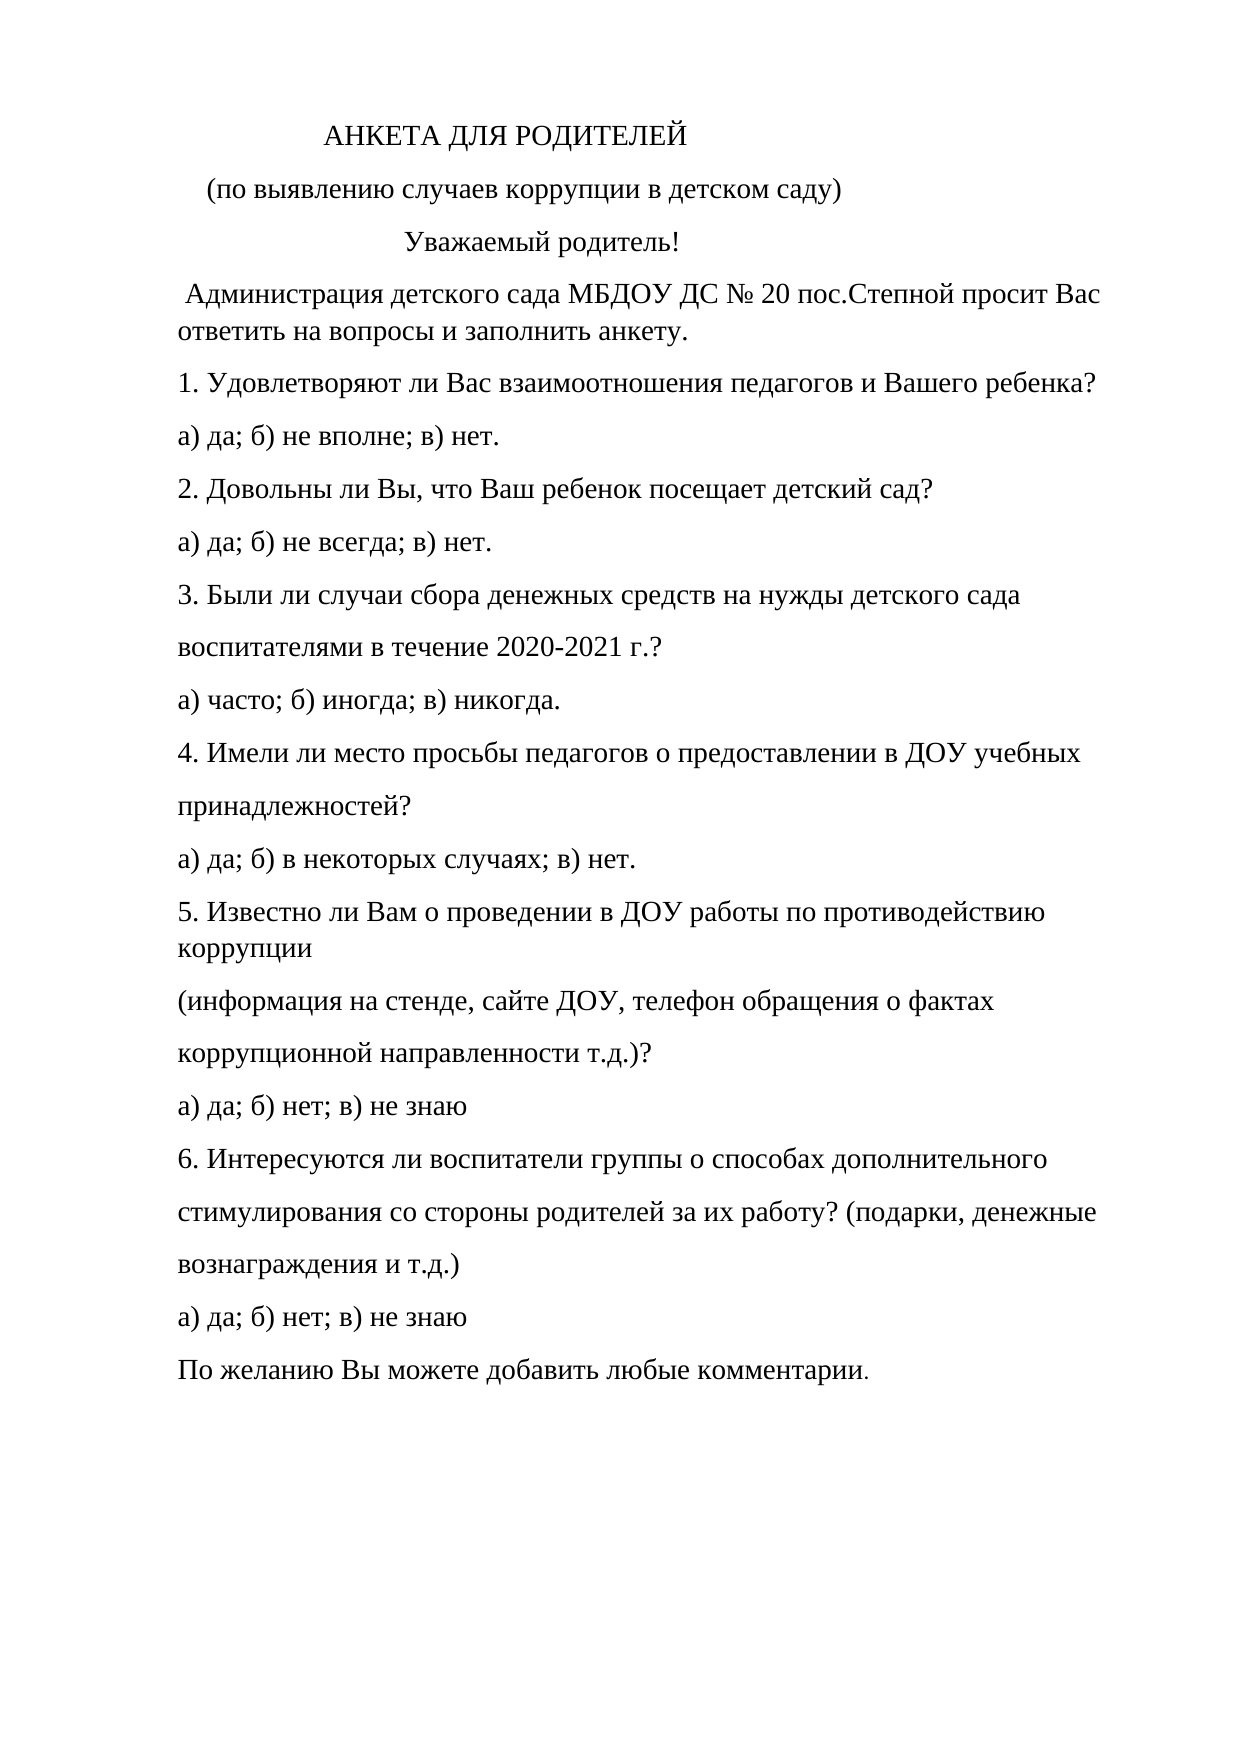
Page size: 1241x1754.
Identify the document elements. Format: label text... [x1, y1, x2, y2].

text стимулирования со стороны родителей за их работу? (подарки, денежные [177, 1194, 1152, 1227]
text АНКЕТА ДЛЯ РОДИТЕЛЕЙ [177, 118, 1152, 152]
text принадлежностей? [177, 788, 1152, 822]
text а) да; б) нет; в) не знаю [177, 1299, 1152, 1333]
text По желанию Вы можете добавить любые комментарии. [177, 1352, 1152, 1386]
text а) да; б) не всегда; в) нет. [177, 524, 1152, 557]
text Администрация детского сада МБДОУ ДС № 20 пос.Степной просит Вас ответить на вопросы и заполнить анкету. [177, 277, 1152, 346]
text а) часто; б) иногда; в) никогда. [177, 682, 1152, 716]
text 1. Удовлетворяют ли Вас взаимоотношения педагогов и Вашего ребенка? [177, 366, 1152, 399]
text воспитателями в течение 2020-2021 г.? [177, 629, 1152, 663]
text 6. Интересуются ли воспитатели группы о способах дополнительного [177, 1141, 1152, 1174]
text а) да; б) в некоторых случаях; в) нет. [177, 841, 1152, 874]
text (по выявлению случаев коррупции в детском саду) [177, 171, 1152, 204]
text а) да; б) нет; в) не знаю [177, 1088, 1152, 1122]
text а) да; б) не вполне; в) нет. [177, 418, 1152, 452]
text вознаграждения и т.д.) [177, 1247, 1152, 1280]
text коррупционной направленности т.д.)? [177, 1035, 1152, 1069]
text Уважаемый родитель! [177, 224, 1152, 257]
text 3. Были ли случаи сбора денежных средств на нужды детского сада [177, 577, 1152, 610]
text (информация на стенде, сайте ДОУ, телефон обращения о фактах [177, 983, 1152, 1016]
text 5. Известно ли Вам о проведении в ДОУ работы по противодействию коррупции [177, 894, 1152, 963]
text 2. Довольны ли Вы, что Ваш ребенок посещает детский сад? [177, 471, 1152, 505]
text 4. Имели ли место просьбы педагогов о предоставлении в ДОУ учебных [177, 735, 1152, 769]
